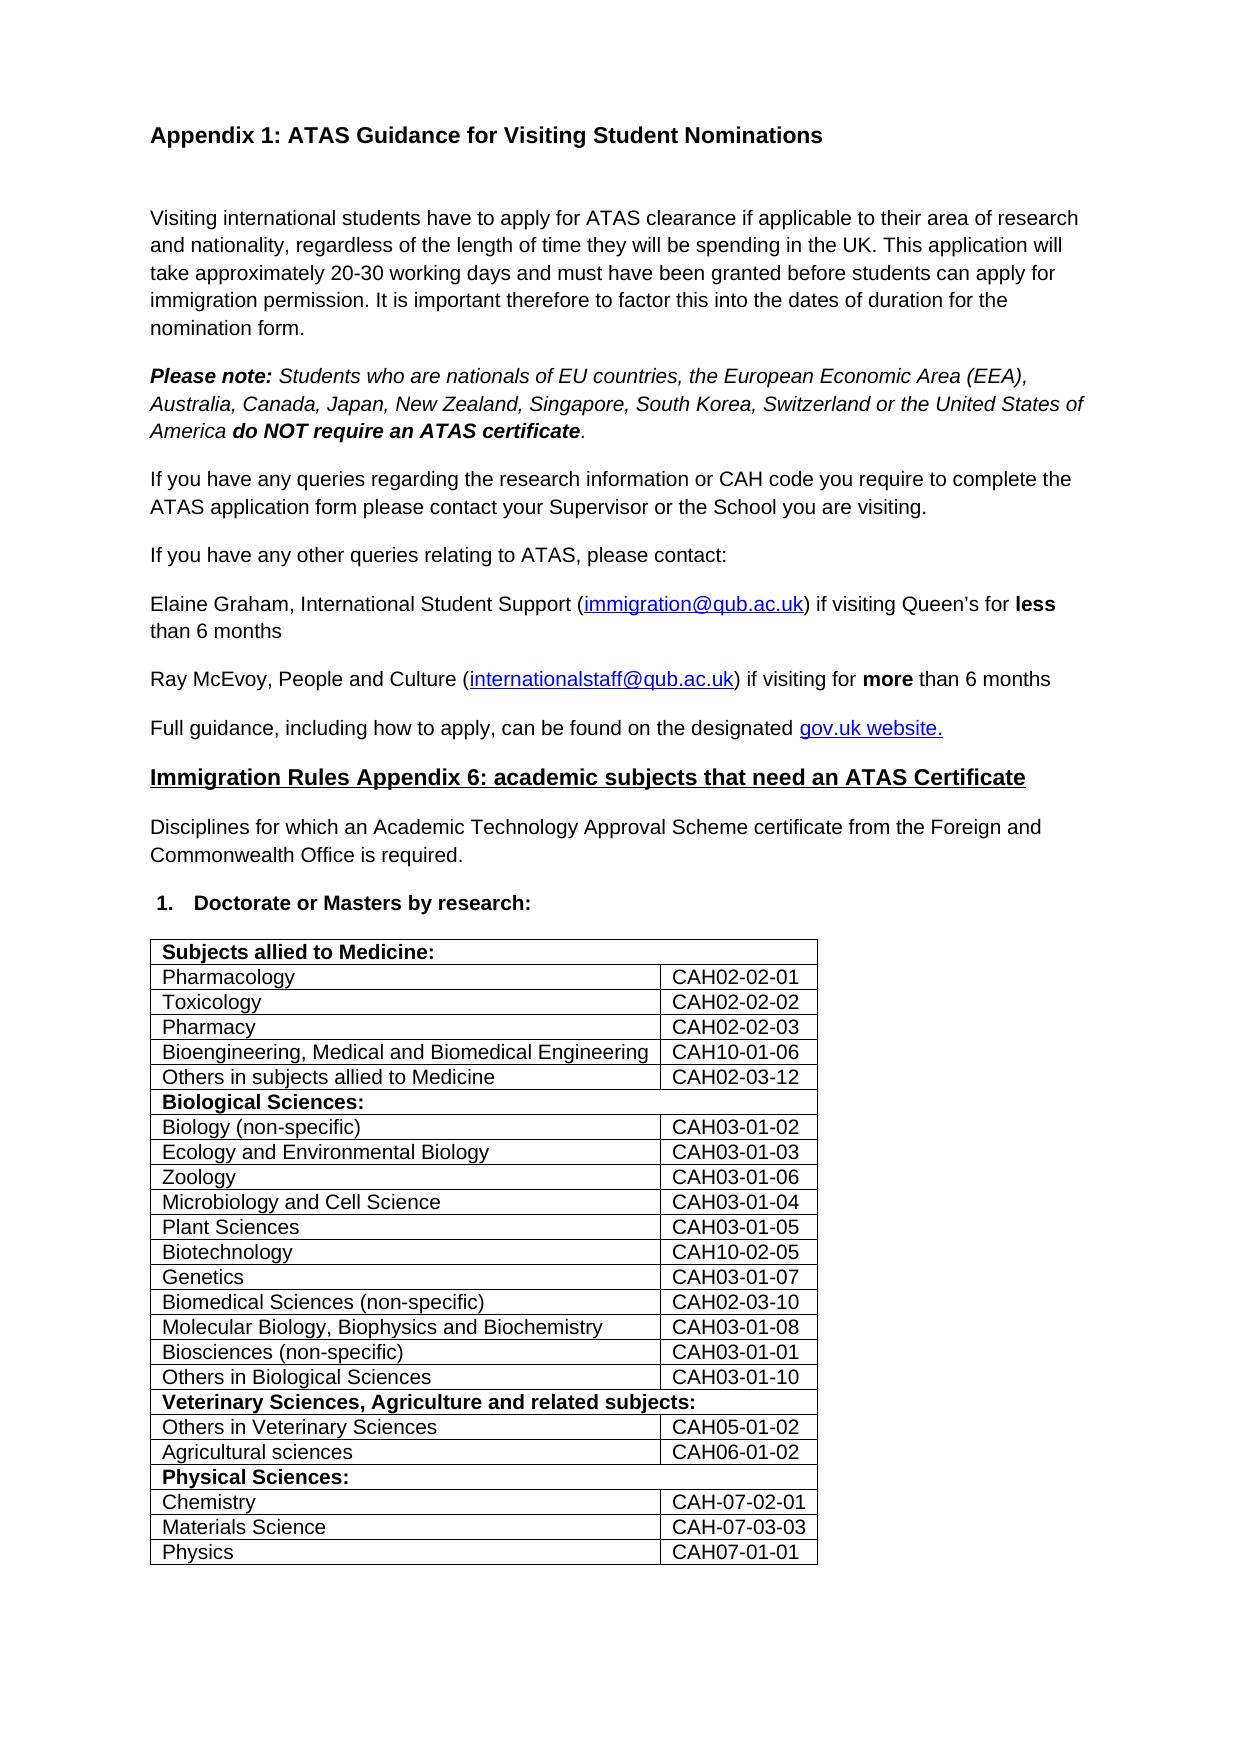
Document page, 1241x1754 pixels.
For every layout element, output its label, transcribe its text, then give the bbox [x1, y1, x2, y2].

table_cell Bioengineering, Medical and Biomedical Engineering [151, 1040, 660, 1064]
text Visiting international students have to apply for ATAS clearance if applicable to their area of research and nationality, regardless of the length of time they will be spending in the UK. This application will take approximately 20-30 working days and must have been granted before students can apply for immigration permission. It is important therefore to factor this into the dates of duration for the nomination form. [150, 206, 1090, 339]
table_cell CAH03-01-08 [661, 1315, 817, 1339]
table_cell Pharmacology [151, 965, 660, 989]
table_cell CAH02-02-02 [661, 990, 817, 1014]
table_cell Biosciences (non-specific) [151, 1340, 660, 1364]
table_cell CAH-07-03-03 [661, 1515, 817, 1539]
table_cell Zoology [151, 1165, 660, 1189]
text Elaine Graham, International Student Support (immigration@qub.ac.uk) if visiting Queen’s for less than 6 months [150, 591, 1090, 643]
table_cell CAH03-01-05 [661, 1215, 817, 1239]
table_cell Biotechnology [151, 1240, 660, 1264]
text If you have any other queries relating to ATAS, please contact: [150, 543, 1090, 567]
text Please note: Students who are nationals of EU countries, the European Economic Area (EEA), Australia, Canada, Japan, New Zealand, Singapore, South Korea, Switzerland or the United States of America do NOT require an ATAS certificate. [150, 364, 1090, 443]
table_cell Pharmacy [151, 1015, 660, 1039]
table_cell CAH02-02-01 [661, 965, 817, 989]
text Immigration Rules Appendix 6: academic subjects that need an ATAS Certificate [150, 764, 1090, 790]
table_cell CAH06-01-02 [661, 1440, 817, 1464]
table_cell Others in Biological Sciences [151, 1365, 660, 1389]
table_header Subjects allied to Medicine: [151, 940, 817, 964]
table_cell CAH02-03-10 [661, 1290, 817, 1314]
table_cell CAH10-02-05 [661, 1240, 817, 1264]
table_cell Ecology and Environmental Biology [151, 1140, 660, 1164]
table_cell CAH-07-02-01 [661, 1490, 817, 1514]
text If you have any queries regarding the research information or CAH code you require to complete the ATAS application form please contact your Supervisor or the School you are visiting. [150, 467, 1090, 519]
text Ray McEvoy, People and Culture (internationalstaff@qub.ac.uk) if visiting for more than 6 months [150, 667, 1090, 691]
table_cell CAH07-01-01 [661, 1540, 817, 1564]
table_cell CAH02-02-03 [661, 1015, 817, 1039]
table_cell CAH03-01-02 [661, 1115, 817, 1139]
table_cell Biological Sciences: [151, 1090, 817, 1114]
table_cell Plant Sciences [151, 1215, 660, 1239]
list Doctorate or Masters by research: [156, 891, 1090, 915]
table_cell Materials Science [151, 1515, 660, 1539]
table_cell CAH03-01-10 [661, 1365, 817, 1389]
table_cell CAH05-01-02 [661, 1415, 817, 1439]
text Full guidance, including how to apply, can be found on the designated gov.uk website. [150, 716, 1090, 739]
table_cell Genetics [151, 1265, 660, 1289]
table_cell Physics [151, 1540, 660, 1564]
table_cell Molecular Biology, Biophysics and Biochemistry [151, 1315, 660, 1339]
table_cell Chemistry [151, 1490, 660, 1514]
table_cell CAH03-01-03 [661, 1140, 817, 1164]
table_cell CAH02-03-12 [661, 1065, 817, 1089]
table_cell CAH03-01-07 [661, 1265, 817, 1289]
table_cell Toxicology [151, 990, 660, 1014]
table_cell Others in subjects allied to Medicine [151, 1065, 660, 1089]
table_cell CAH03-01-06 [661, 1165, 817, 1189]
table_cell Microbiology and Cell Science [151, 1190, 660, 1214]
table_cell CAH10-01-06 [661, 1040, 817, 1064]
table_cell CAH03-01-01 [661, 1340, 817, 1364]
table_cell CAH03-01-04 [661, 1190, 817, 1214]
table_cell Physical Sciences: [151, 1465, 817, 1489]
table_cell Biology (non-specific) [151, 1115, 660, 1139]
table_cell Veterinary Sciences, Agriculture and related subjects: [151, 1390, 817, 1414]
text Disciplines for which an Academic Technology Approval Scheme certificate from the Foreign and Commonwealth Office is required. [150, 815, 1090, 866]
table_cell Agricultural sciences [151, 1440, 660, 1464]
subtitle Appendix 1: ATAS Guidance for Visiting Student Nominations [150, 122, 1090, 149]
table_cell Others in Veterinary Sciences [151, 1415, 660, 1439]
table_cell Biomedical Sciences (non-specific) [151, 1290, 660, 1314]
